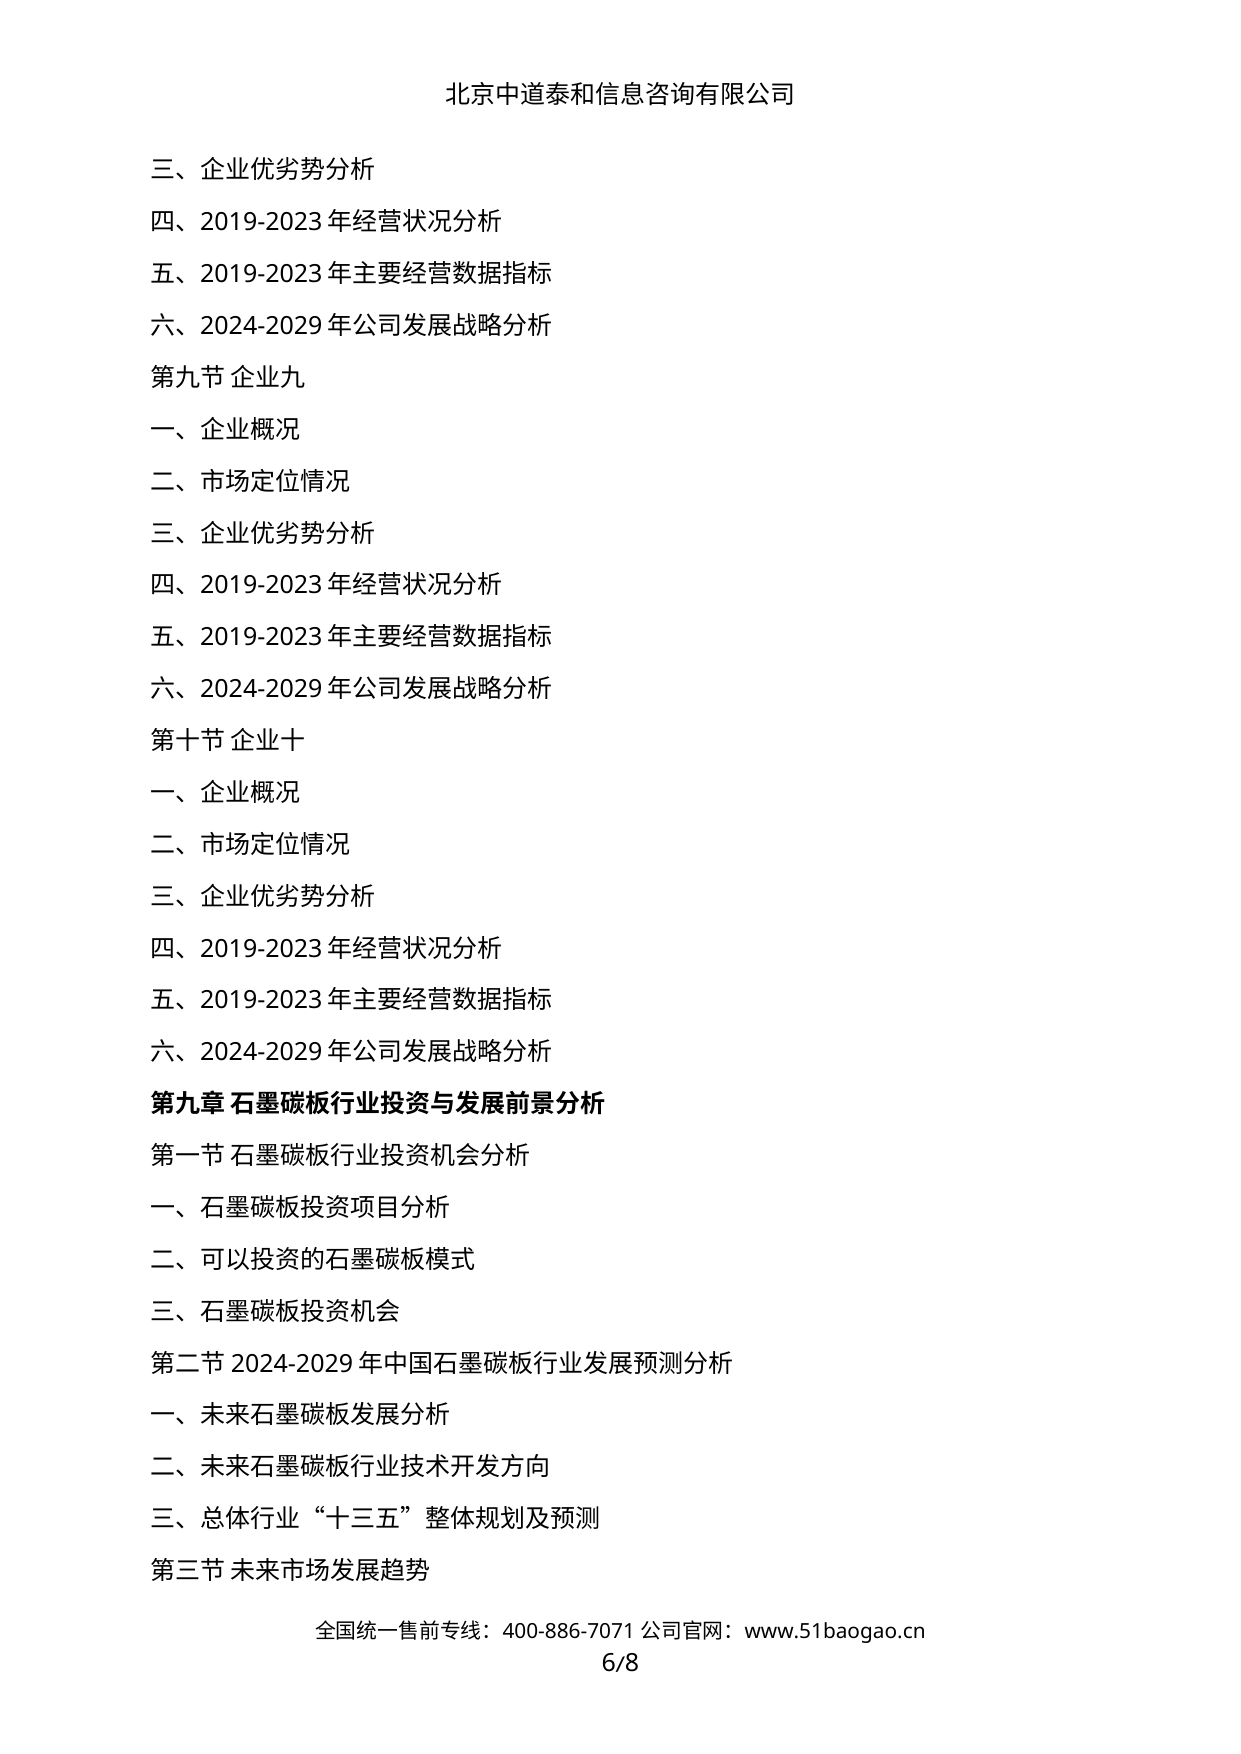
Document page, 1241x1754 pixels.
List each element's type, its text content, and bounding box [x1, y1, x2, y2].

text 三、企业优劣势分析 [150, 876, 1090, 912]
text 五、2019-2023年主要经营数据指标 [150, 617, 1090, 653]
text 三、企业优劣势分析 [150, 150, 1090, 186]
text 五、2019-2023年主要经营数据指标 [150, 980, 1090, 1016]
text 四、2019-2023年经营状况分析 [150, 565, 1090, 601]
text 三、石墨碳板投资机会 [150, 1291, 1090, 1327]
text 一、未来石墨碳板发展分析 [150, 1395, 1090, 1431]
text 二、未来石墨碳板行业技术开发方向 [150, 1447, 1090, 1483]
text 第三节 未来市场发展趋势 [150, 1551, 1090, 1587]
text 第九节 企业九 [150, 357, 1090, 394]
text 三、企业优劣势分析 [150, 513, 1090, 549]
text 二、市场定位情况 [150, 824, 1090, 861]
text 第九章 石墨碳板行业投资与发展前景分析 [150, 1084, 1090, 1120]
text 六、2024-2029年公司发展战略分析 [150, 669, 1090, 705]
text 第一节 石墨碳板行业投资机会分析 [150, 1136, 1090, 1172]
text 一、企业概况 [150, 409, 1090, 446]
text 五、2019-2023年主要经营数据指标 [150, 254, 1090, 290]
text 六、2024-2029年公司发展战略分析 [150, 306, 1090, 342]
text 二、可以投资的石墨碳板模式 [150, 1239, 1090, 1276]
text 第二节 2024-2029年中国石墨碳板行业发展预测分析 [150, 1343, 1090, 1379]
text 二、市场定位情况 [150, 461, 1090, 497]
text 三、总体行业“十三五”整体规划及预测 [150, 1499, 1090, 1535]
text 六、2024-2029年公司发展战略分析 [150, 1032, 1090, 1068]
text 四、2019-2023年经营状况分析 [150, 928, 1090, 964]
text 四、2019-2023年经营状况分析 [150, 202, 1090, 238]
text 一、企业概况 [150, 772, 1090, 809]
text 一、石墨碳板投资项目分析 [150, 1187, 1090, 1224]
text 第十节 企业十 [150, 721, 1090, 757]
